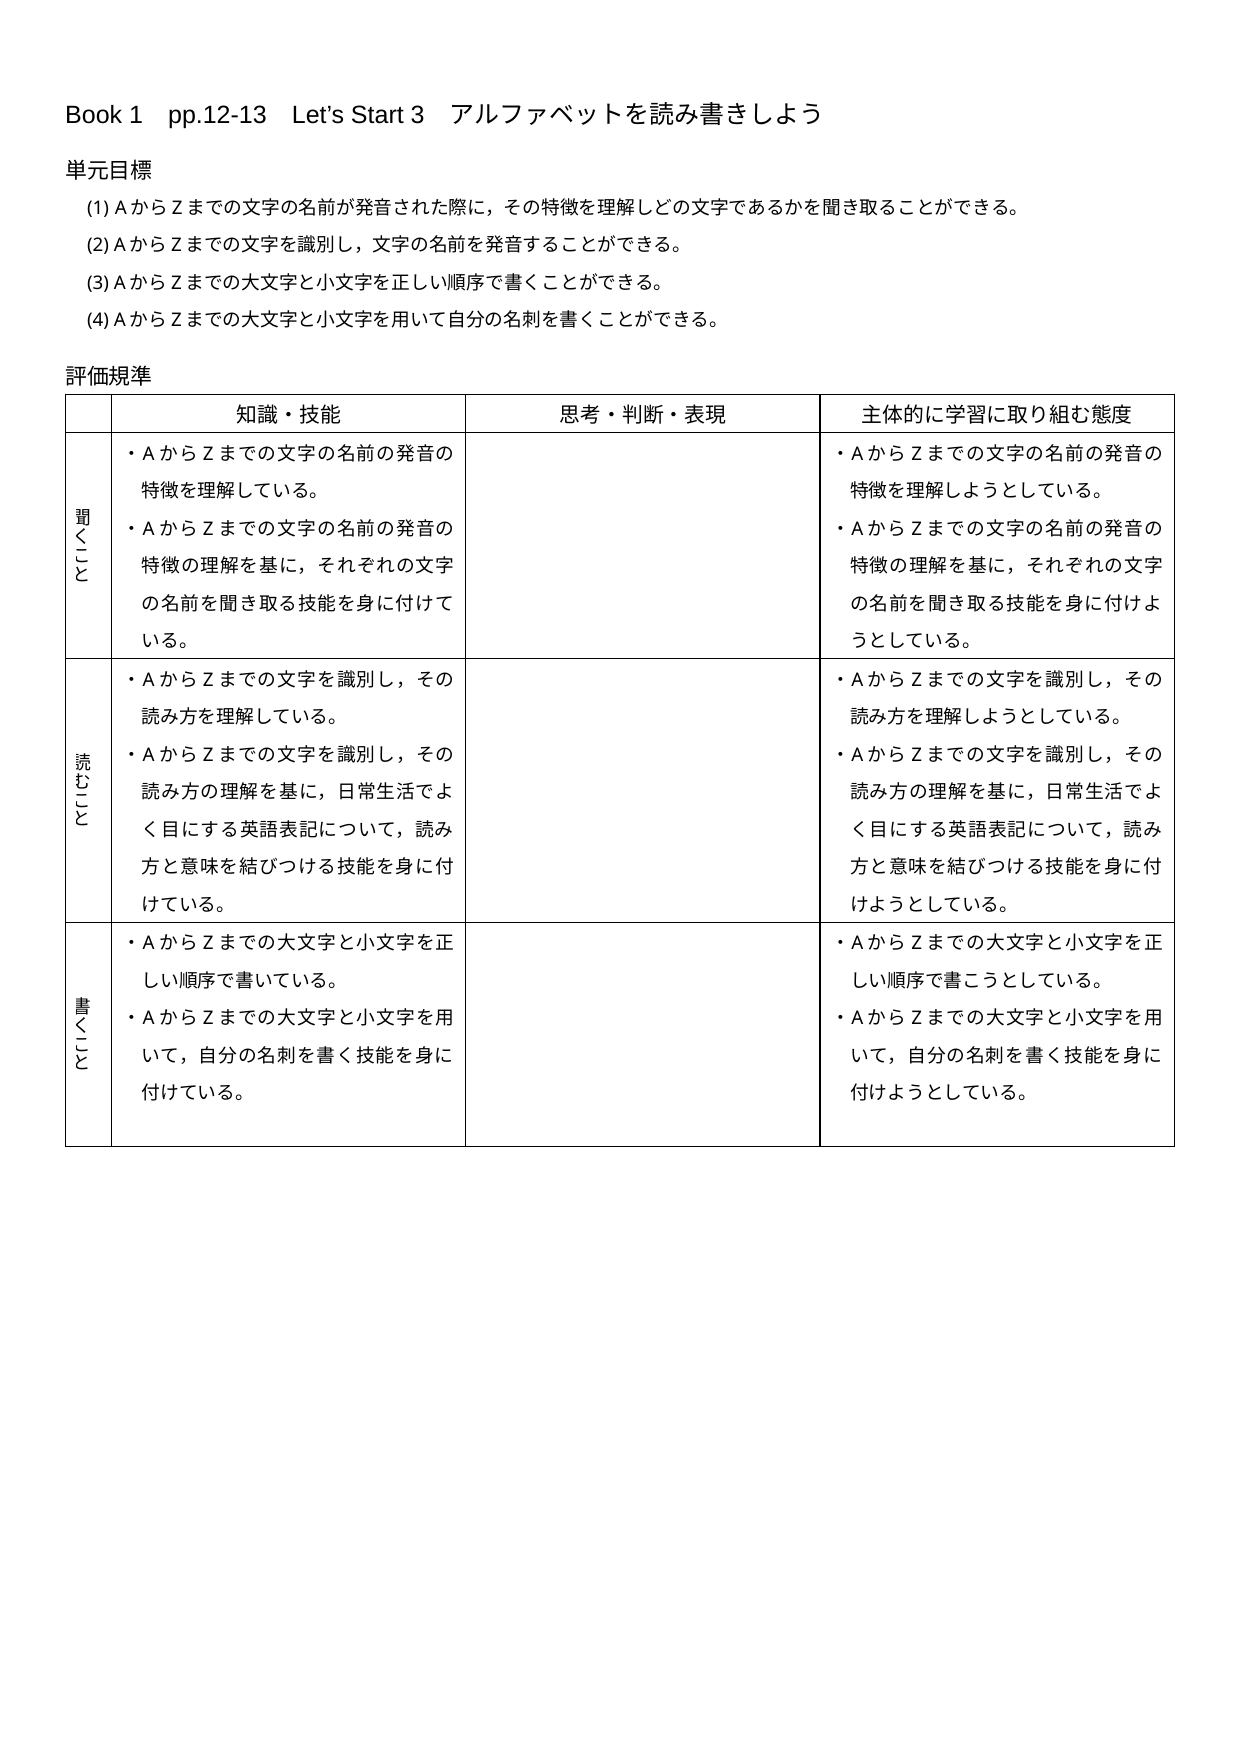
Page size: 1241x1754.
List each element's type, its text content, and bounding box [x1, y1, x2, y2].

text Book 1 pp.12-13 Let’s Start 3 アルファベットを読み書きしよう [65, 93, 1163, 131]
table_header 思考・判断・表現 [466, 395, 819, 432]
text (3) AからZまでの大文字と小文字を正しい順序で書くことができる。 [87, 262, 1163, 300]
text (1) AからZまでの文字の名前が発音された際に，その特徴を理解しどの文字であるかを聞き取ることができる。 [87, 187, 1163, 225]
table_cell ・AからZまでの文字の名前の発音の特徴を理解しようとしている。 ・AからZまでの文字の名前の発音の特徴の理解を基に，それぞれの文字の名前を聞き取る技能を身に付けようとしている。 [821, 433, 1174, 658]
table_cell ・AからZまでの大文字と小文字を正しい順序で書こうとしている。 ・AからZまでの大文字と小文字を用いて，自分の名刺を書く技能を身に付けようとしている。 [821, 923, 1174, 1146]
text 評価規準 [65, 356, 1163, 393]
table_header 主体的に学習に取り組む態度 [821, 395, 1174, 432]
text (4) AからZまでの大文字と小文字を用いて自分の名刺を書くことができる。 [87, 300, 1163, 337]
table_cell 書くこと [66, 923, 111, 1146]
table_cell ・AからZまでの大文字と小文字を正しい順序で書いている。 ・AからZまでの大文字と小文字を用いて，自分の名刺を書く技能を身に付けている。 [112, 923, 465, 1146]
table_cell 聞くこと [66, 433, 111, 658]
table_cell ・AからZまでの文字を識別し，その読み方を理解している。 ・AからZまでの文字を識別し，その読み方の理解を基に，日常生活でよく目にする英語表記について，読み方と意味を結びつける技能を身に付けている。 [112, 659, 465, 922]
table_header 知識・技能 [112, 395, 465, 432]
table_cell ・AからZまでの文字の名前の発音の特徴を理解している。 ・AからZまでの文字の名前の発音の特徴の理解を基に，それぞれの文字の名前を聞き取る技能を身に付けている。 [112, 433, 465, 658]
table_cell [466, 659, 819, 922]
text 単元目標 [65, 150, 1163, 187]
table_header [66, 395, 111, 432]
table_cell 読むこと [66, 659, 111, 922]
table_cell ・AからZまでの文字を識別し，その読み方を理解しようとしている。 ・AからZまでの文字を識別し，その読み方の理解を基に，日常生活でよく目にする英語表記について，読み方と意味を結びつける技能を身に付けようとしている。 [821, 659, 1174, 922]
table_cell [466, 433, 819, 658]
text (2) AからZまでの文字を識別し，文字の名前を発音することができる。 [87, 225, 1163, 262]
table_cell [466, 923, 819, 1146]
